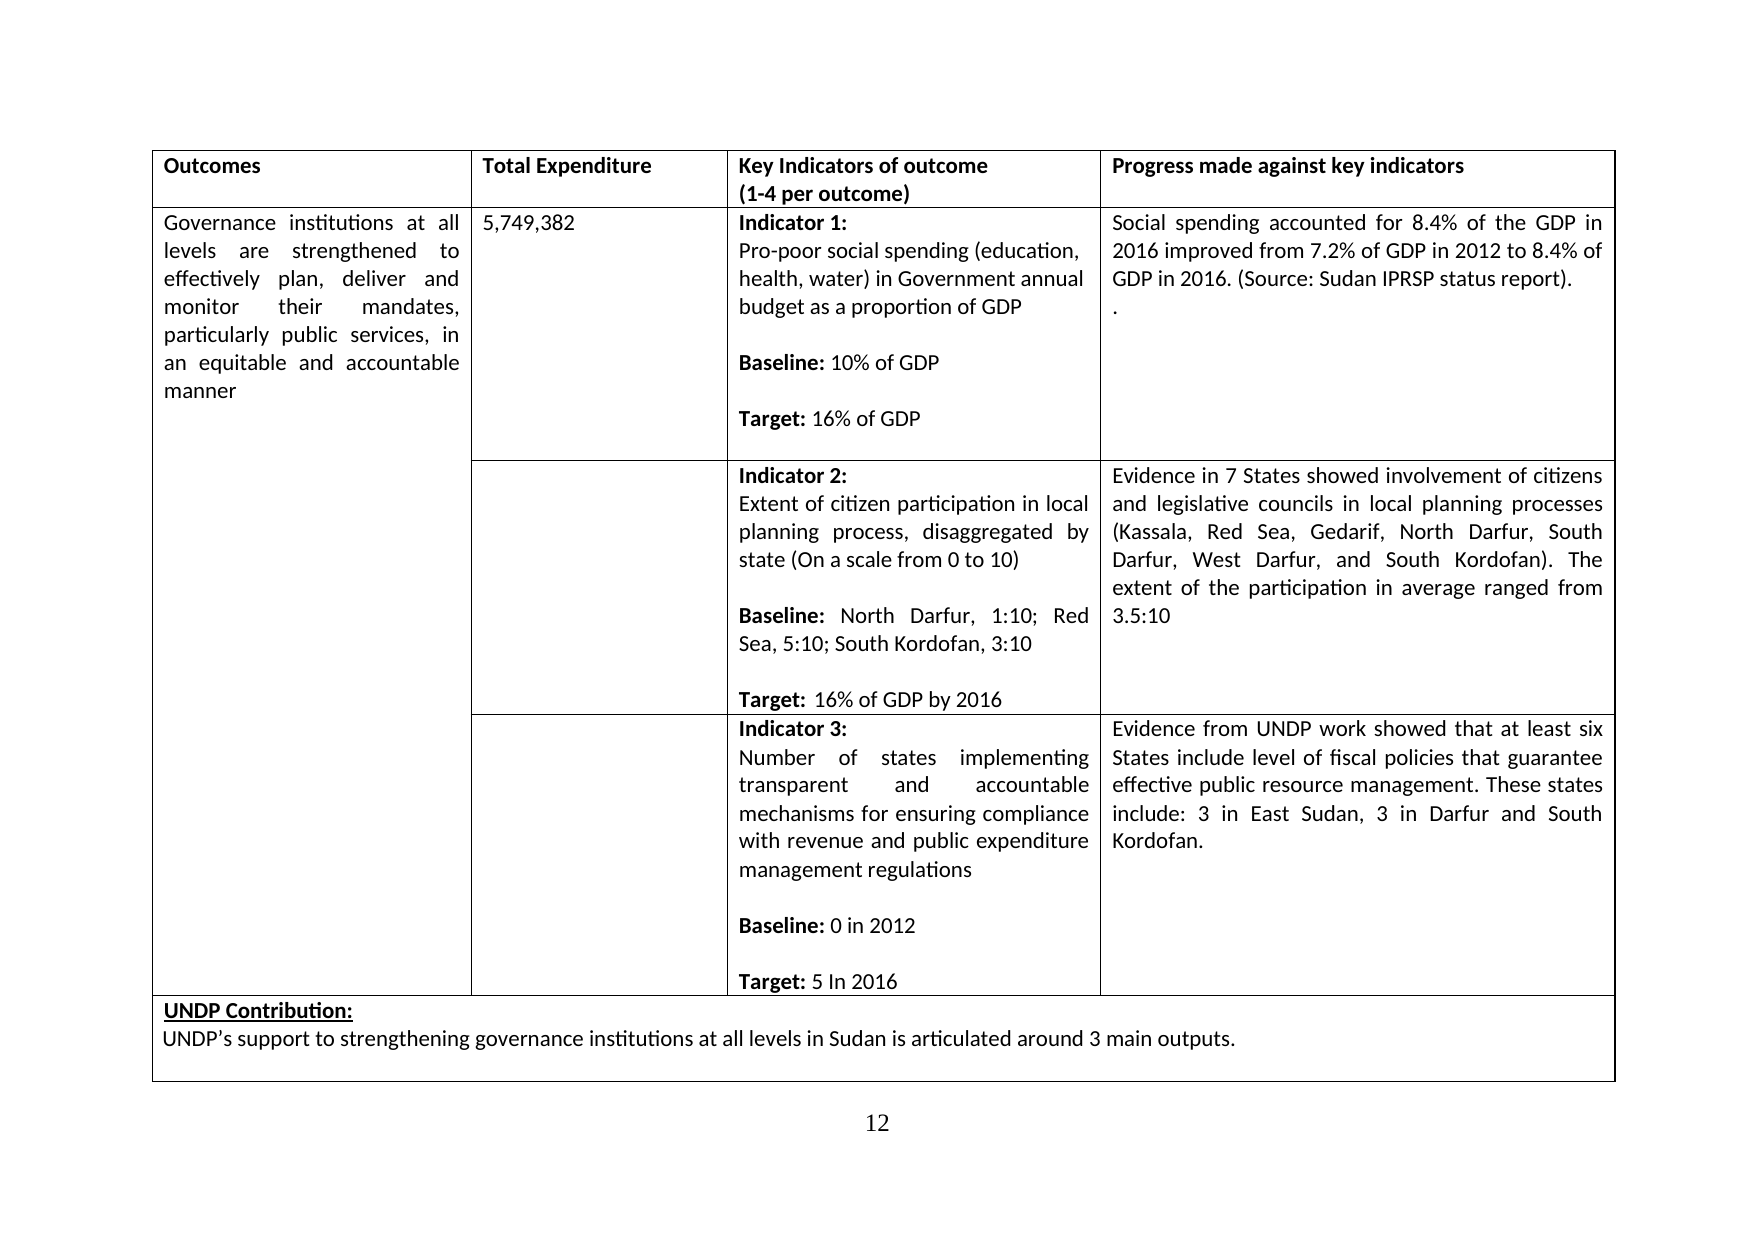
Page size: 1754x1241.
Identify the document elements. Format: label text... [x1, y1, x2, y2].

table_cell Evidence in 7 States showed involvement of citizens and legislative councils in local planning processes (Kassala, Red Sea, Gedarif, North Darfur, South Darfur, West Darfur, and South Kordofan). The extent of the participation in average ranged from 3.5:10 [1101, 461, 1614, 713]
table_header Outcomes [153, 151, 471, 207]
table_header Total Expenditure [472, 151, 727, 207]
table_cell [472, 715, 727, 995]
table_cell Indicator 1: Pro-poor social spending (education, health, water) in Government annual budget as a proportion of GDP Baseline: 10% of GDP Target: 16% of GDP [728, 208, 1100, 460]
table_cell Evidence from UNDP work showed that at least six States include level of fiscal policies that guarantee effective public resource management. These states include: 3 in East Sudan, 3 in Darfur and South Kordofan. [1101, 715, 1614, 995]
table_cell Social spending accounted for 8.4% of the GDP in 2016 improved from 7.2% of GDP in 2012 to 8.4% of GDP in 2016. (Source: Sudan IPRSP status report). . [1101, 208, 1614, 460]
table_cell Governance institutions at all levels are strengthened to effectively plan, deliver and monitor their mandates, particularly public services, in an equitable and accountable manner [153, 208, 471, 995]
table_header Progress made against key indicators [1101, 151, 1614, 207]
table_cell [472, 461, 727, 713]
table_cell 5,749,382 [472, 208, 727, 460]
table_cell Indicator 3: Number of states implementing transparent and accountable mechanisms for ensuring compliance with revenue and public expenditure management regulations Baseline: 0 in 2012 Target: 5 In 2016 [728, 715, 1100, 995]
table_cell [153, 996, 1614, 1081]
table_cell Indicator 2: Extent of citizen participation in local planning process, disaggregated by state (On a scale from 0 to 10) Baseline: North Darfur, 1:10; Red Sea, 5:10; South Kordofan, 3:10 Target: 16% of GDP by 2016 [728, 461, 1100, 713]
table_header Key Indicators of outcome (1-4 per outcome) [728, 151, 1100, 207]
